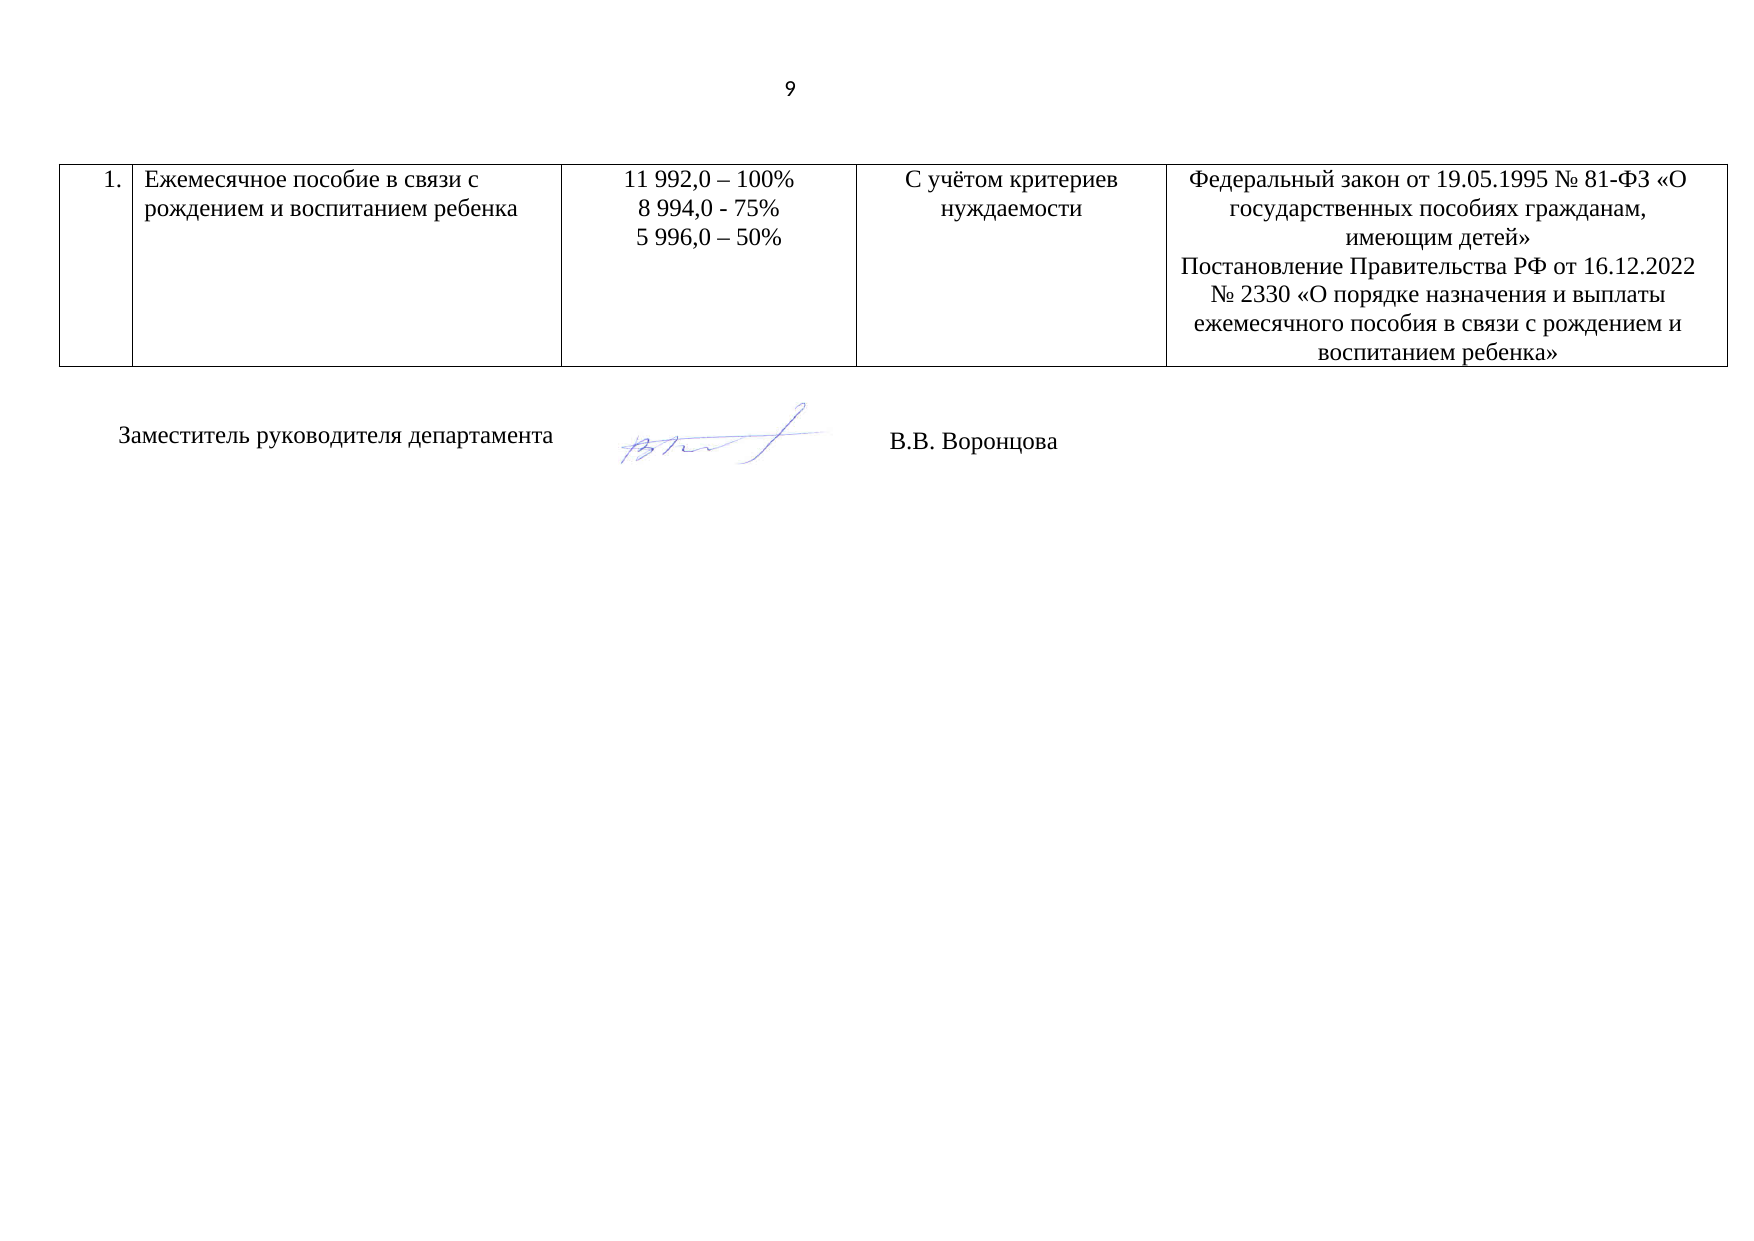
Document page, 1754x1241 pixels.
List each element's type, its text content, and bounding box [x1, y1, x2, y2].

table_header С учётом критериев нуждаемости [857, 165, 1166, 366]
table_header [577, 367, 878, 505]
table_header В.В. Воронцова [878, 367, 1142, 505]
table_header Ежемесячное пособие в связи с рождением и воспитанием ребенка [133, 165, 561, 366]
table_header 11 992,0 – 100% 8 994,0 - 75% 5 996,0 – 50% [562, 165, 856, 366]
table_header 1. [60, 165, 132, 366]
picture [595, 391, 837, 484]
table_header Заместитель руководителя департамента [107, 367, 577, 505]
table_header Федеральный закон от 19.05.1995 № 81-ФЗ «О государственных пособиях гражданам, имеющим детей» Постановление Правительства РФ от 16.12.2022 № 2330 «О порядке назначения и выплаты ежемесячного пособия в связи с рождением и воспитанием ребенка» [1167, 165, 1727, 366]
